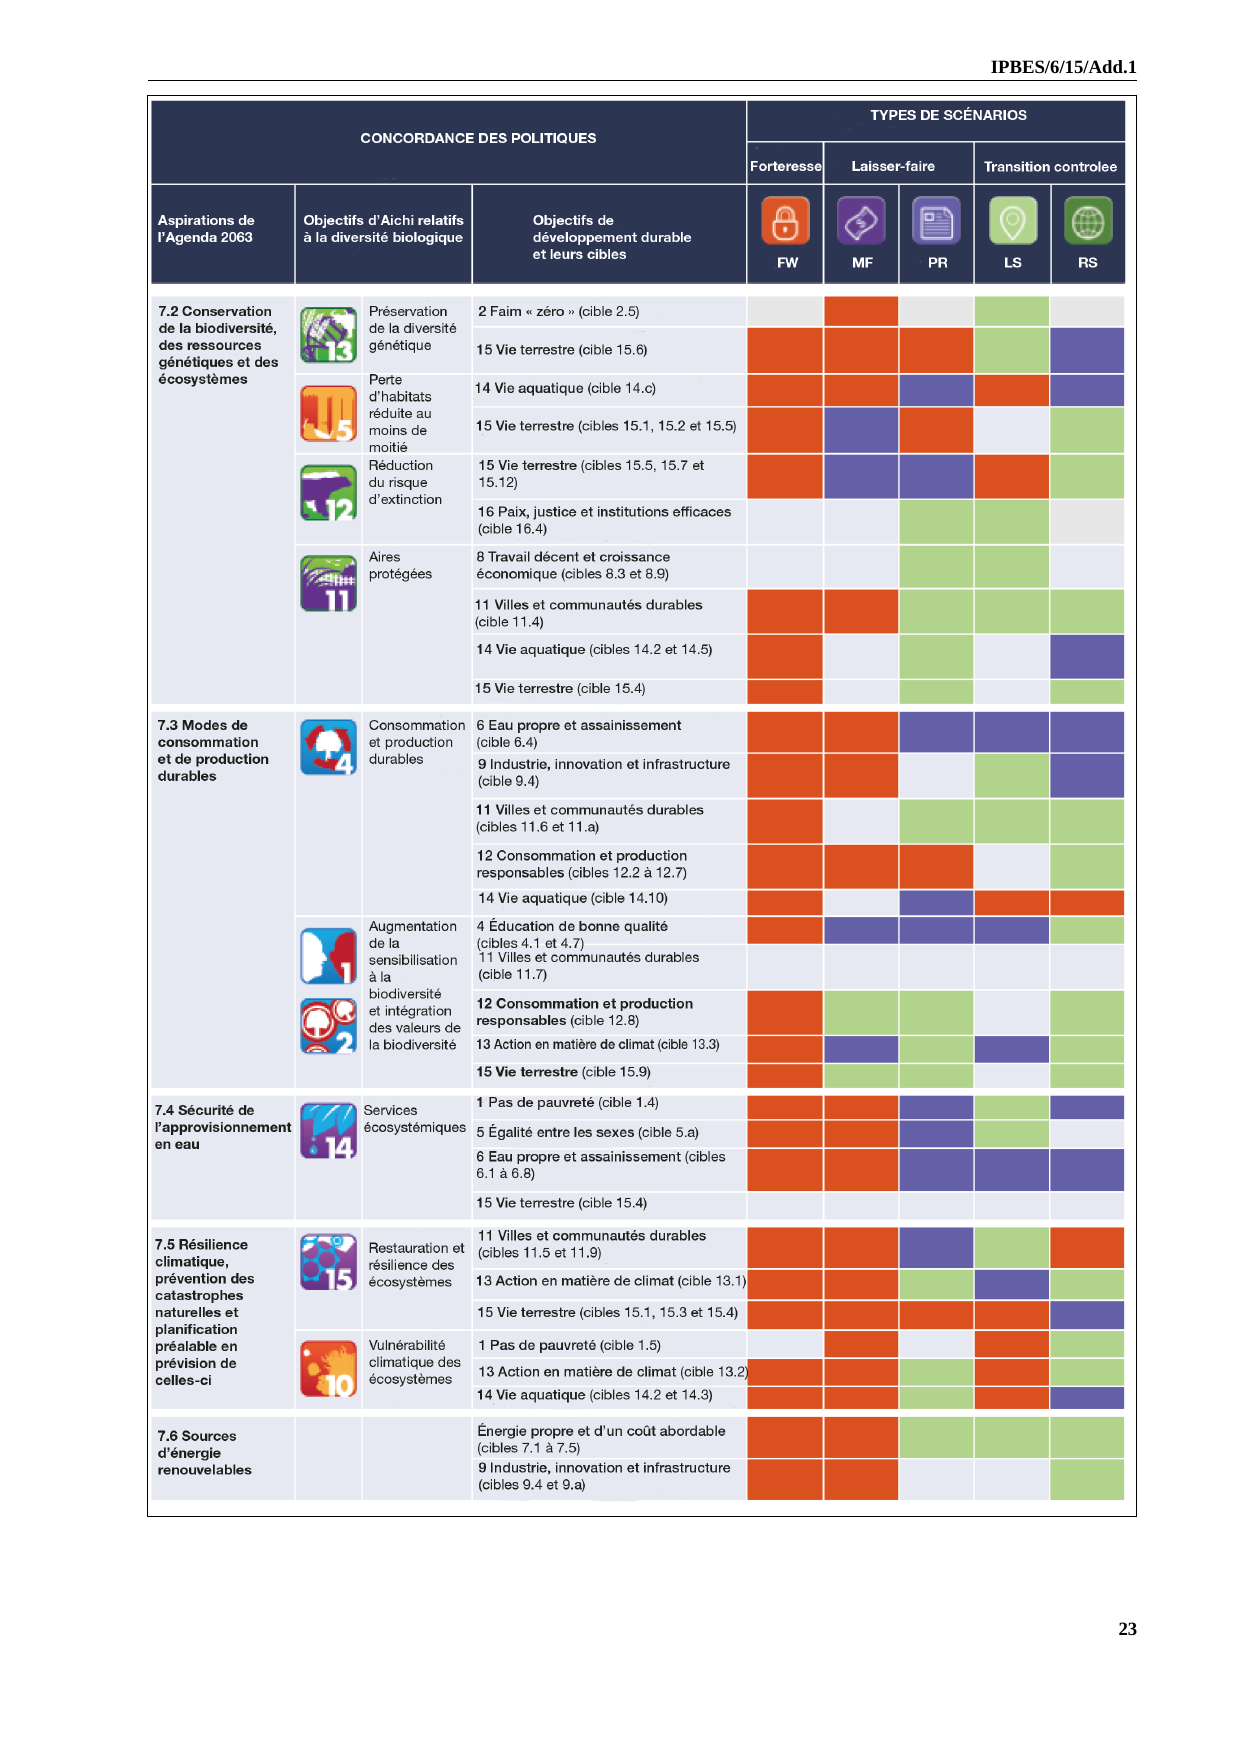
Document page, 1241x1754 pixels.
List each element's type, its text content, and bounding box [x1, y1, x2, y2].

table_header Tableau SPM.2 Synthèse de la probabilité de réaliser les objectifs politiques clés, les aspirations de l’Agenda 2063 de l’Union africaine pour une Afrique prospère, les objectifs de développement durable et leurs cibles, et les objectifs d’Aichi relatifs à la diversité biologiques selon différents types de scénarios en Afrique Le tableau ci-après présente le résumé d’une évaluation (section 5.7 du rapport d’évaluation sur l’Afrique) de la probabilité de réaliser les aspirations de l’Agenda 2063 (1re colonne), les objectifs d’Aichi relatifs à la diversité biologique (2e colonne) et les objectifs de développement durable (3e colonne) en Afrique dans cinq types de scénarios différents, à savoir : un scénario Monde-forteresse (MF), deux scénarios du laisser-faire, Forces du marché (FM) et Réforme des politiques (RP), et deux scénarios de la transition contrôlée, Durabilité locale (DL) et Durabilité régionale (DR). Ces types de scénarios suivent une classification similaire à celles présentées par Hunt et al. (2012) et concordent avec des évaluations de scénarios bien connues qui ont été réalisées pour le continent (pour de plus amples informations, voir la section 5.3, le tableau 5.1 et le tableau 5.2). La couleur de la case correspond à une synthèse des tendances générales trouvées dans l’évaluation selon les différents scénarios, le vert indiquant une augmentation globale de la probabilité de mener à bien les politiques souhaitées (aspirations de l’Agenda 2063, objectifs d’Aichi relatifs à la diversité biologiques et objectifs de développement durable), le violet des tendances contradictoires (à savoir que certains rapports dans l’évaluation mentionnaient une augmentation de la probabilité d’obtenir certains résultats, tandis que d’autres faisaient état d’une baisse) et l’orange une diminution générale de la probabilité d’obtenir les résultats politiques visés. L’absence de couleur dans les cases correspond à un manque d’informations solides concernant ces questions dans les rapports/études. Il ressort du tableau que chacun des scénarios futurs possibles comporte de nombreux arbitrages à prendre en considération, mais qu’il existe aussi de multiples synergies et concordances politiques pouvant conduire à des options plus souhaitables pour le développement durable et équitable. Ce tableau fait également apparaître que les conditions et politiques qui prévaudraient dans un scénario du type Monde-forteresse (voir l’encadré SPM.1 pour les hypothèses sous-jacentes) offrent le moins de chances d’atteindre de multiples objectifs et cibles et se traduiront en définitive par une incapacité de réaliser les aspirations de l’Agenda 2063 concernant l’avenir que nous voulons pour l’Afrique. Les approches du laisser-faire, qui s’appuient sur les forces du marché (FM) et une réforme des politiques (RP), offrent un certain nombre d’options pour atteindre de multiples objectifs politiques, mais ne permettent pas de conserver de manière adéquate la biodiversité et les contributions de la nature aux populations qui en découlent. Grâce à des politiques et pratiques cadrant avec la durabilité régionale et, dans une moindre mesure, la durabilité locale, les conditions créées par un scénario se rapprochant d’une Transition contrôlée, semblent offrir une plus grande probabilité d’atteindre de multiples objectifs, cibles et aspirations de développement durable et équitable. Un message important de ce tableau est que, s’il existe des voies plus souhaitables pour les décideurs, il n’existe pas d’option de scénario unique qui permettra de réaliser tous les objectifs, cibles et aspirations. Ici, les efforts visant à élaborer conjointement une combinaison de politiques proactives et d’instruments économiques inclusifs et responsables axés sur une économie du bien-être orientée vers la conservation et l’utilisation durable de la biodiversité, des écosystèmes et de leurs contributions aux populations sont essentiels. La section 6.7 et le tableau 6.2, le tableau SPM.3, le tableau SPM.4 et la figure SPM.9 fournissent un certain nombre d’options de gouvernance à cet égard. [148, 96, 1136, 1516]
picture [147, 95, 1127, 1510]
